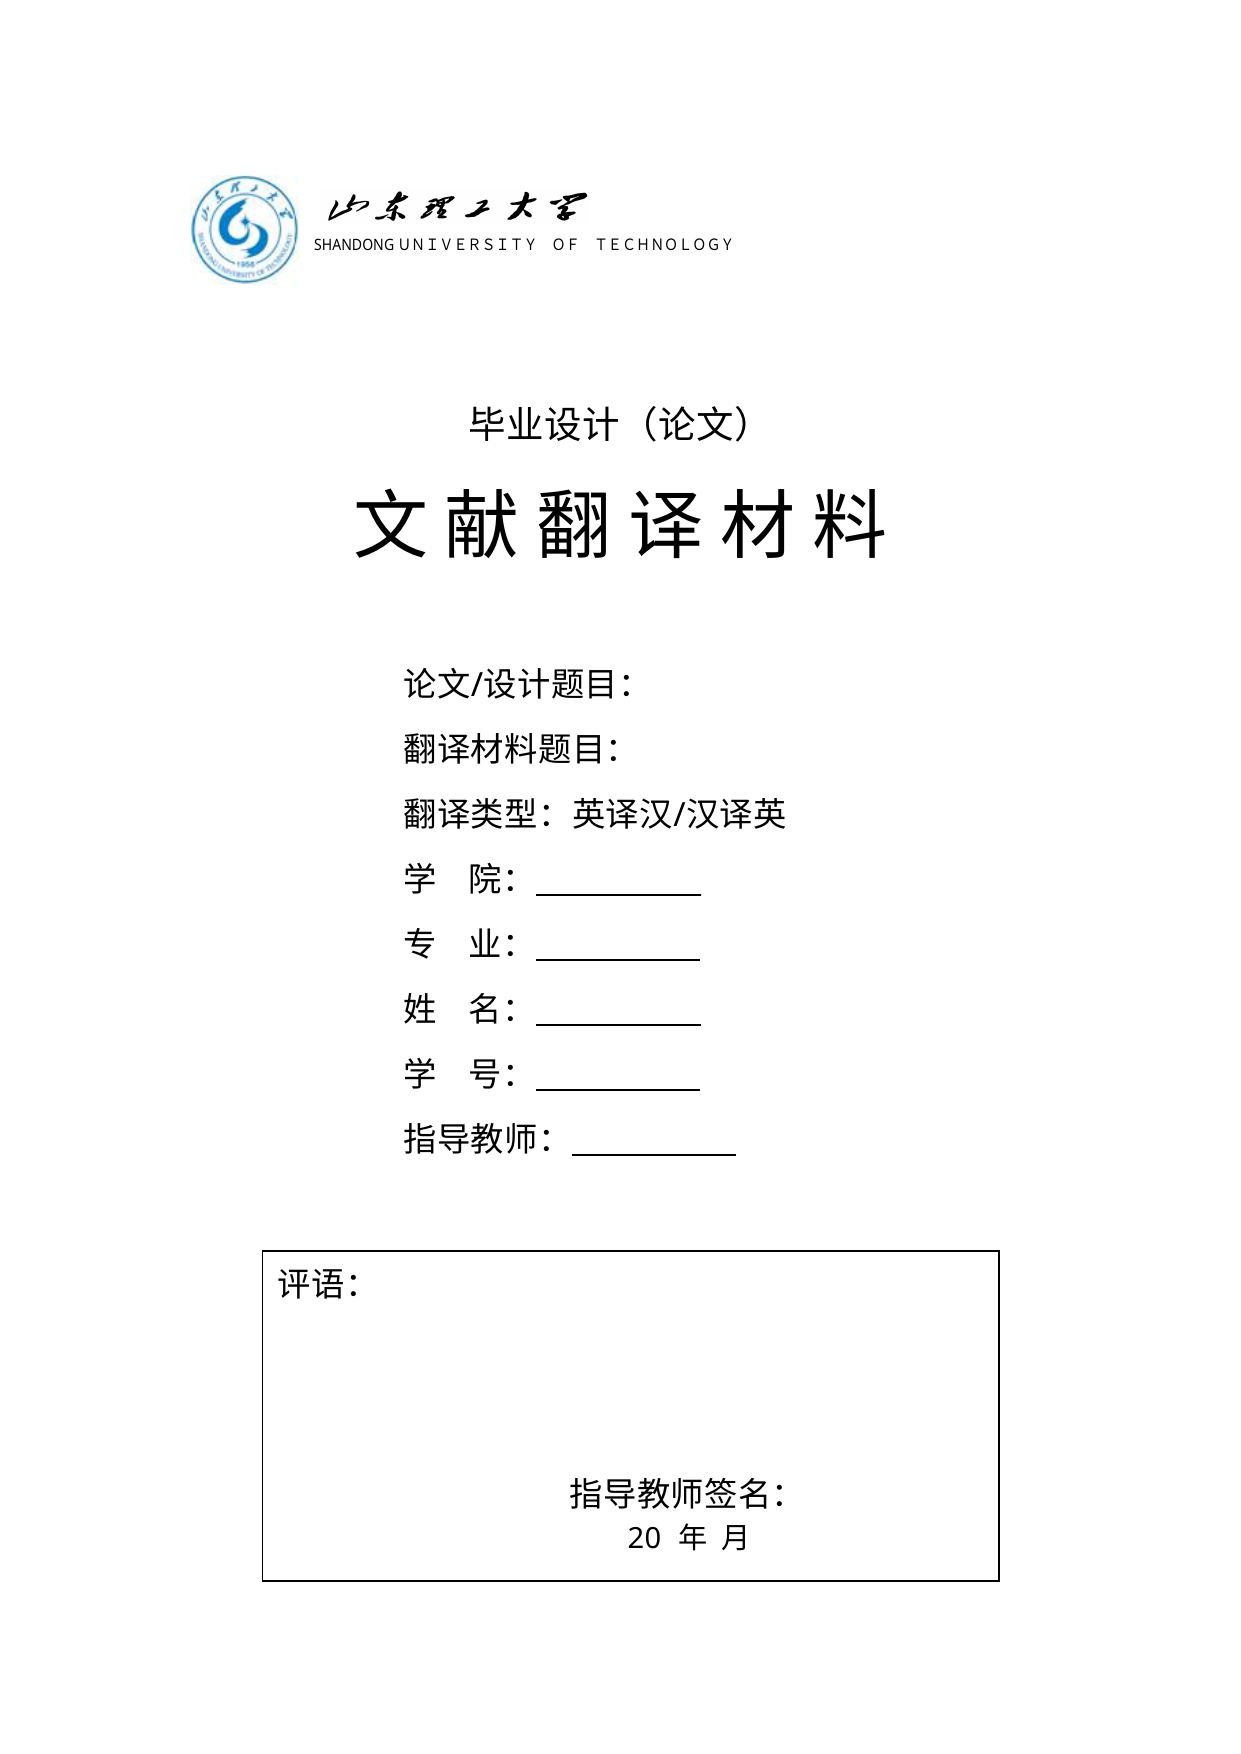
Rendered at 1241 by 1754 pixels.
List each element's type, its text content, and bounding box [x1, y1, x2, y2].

text 翻译类型：英译汉/汉译英 [253, 779, 1053, 844]
picture [190, 175, 299, 285]
text 翻译材料题目： [253, 714, 1053, 779]
text 学 院： [253, 844, 1053, 909]
text 文 献 翻 译 材 料 [187, 454, 1053, 584]
text 毕业设计（论文） [187, 389, 1053, 454]
text SHANDONGＵＮＩＶＥＲＳＩＴＹ ＯＦ ＴＥＣＨＮＯＬＯＧＹ [299, 227, 1053, 259]
text 指导教师： [253, 1104, 1053, 1169]
text 论文/设计题目： [253, 649, 1053, 714]
text 专 业： [253, 909, 1053, 974]
picture [320, 188, 589, 224]
text 学 号： [253, 1039, 1053, 1104]
text 姓 名： [253, 974, 1053, 1039]
